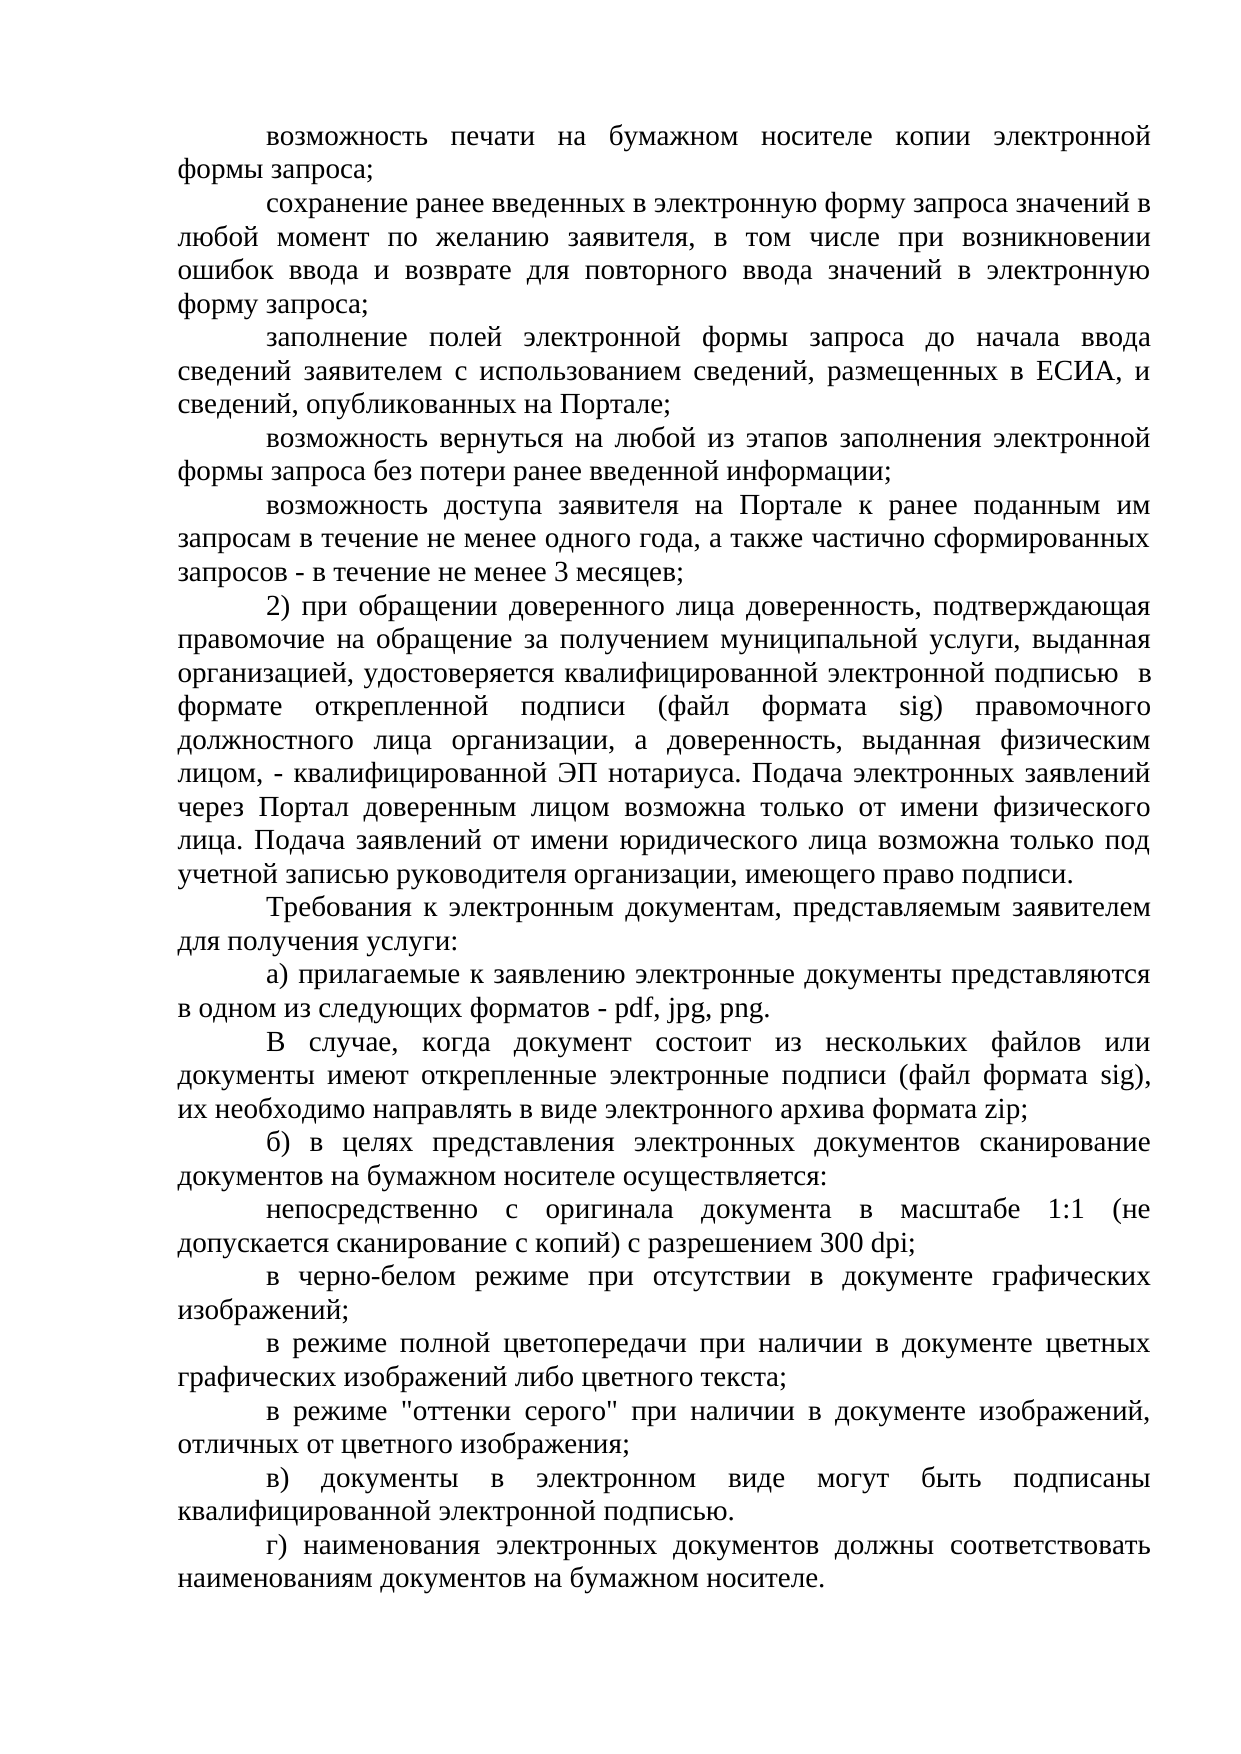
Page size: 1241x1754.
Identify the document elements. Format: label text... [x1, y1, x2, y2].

text Требования к электронным документам, представляемым заявителем для получения услуги: [177, 889, 1152, 957]
text в режиме полной цветопередачи при наличии в документе цветных графических изображений либо цветного текста; [177, 1326, 1152, 1393]
text заполнение полей электронной формы запроса до начала ввода сведений заявителем с использованием сведений, размещенных в ЕСИА, и сведений, опубликованных на Портале; [177, 319, 1152, 420]
text сохранение ранее введенных в электронную форму запроса значений в любой момент по желанию заявителя, в том числе при возникновении ошибок ввода и возврате для повторного ввода значений в электронную форму запроса; [177, 185, 1152, 319]
text В случае, когда документ состоит из нескольких файлов или документы имеют открепленные электронные подписи (файл формата sig), их необходимо направлять в виде электронного архива формата zip; [177, 1024, 1152, 1124]
text возможность доступа заявителя на Портале к ранее поданным им запросам в течение не менее одного года, а также частично сформированных запросов - в течение не менее 3 месяцев; [177, 487, 1152, 588]
text а) прилагаемые к заявлению электронные документы представляются в одном из следующих форматов - pdf, jpg, png. [177, 957, 1152, 1024]
text в) документы в электронном виде могут быть подписаны квалифицированной электронной подписью. [177, 1460, 1152, 1527]
text г) наименования электронных документов должны соответствовать наименованиям документов на бумажном носителе. [177, 1527, 1152, 1594]
text 2) при обращении доверенного лица доверенность, подтверждающая правомочие на обращение за получением муниципальной услуги, выданная организацией, удостоверяется квалифицированной электронной подписью в формате открепленной подписи (файл формата sig) правомочного должностного лица организации, а доверенность, выданная физическим лицом, - квалифицированной ЭП нотариуса. Подача электронных заявлений через Портал доверенным лицом возможна только от имени физического лица. Подача заявлений от имени юридического лица возможна только под учетной записью руководителя организации, имеющего право подписи. [177, 588, 1152, 889]
text в режиме "оттенки серого" при наличии в документе изображений, отличных от цветного изображения; [177, 1393, 1152, 1460]
text б) в целях представления электронных документов сканирование документов на бумажном носителе осуществляется: [177, 1124, 1152, 1191]
text в черно-белом режиме при отсутствии в документе графических изображений; [177, 1258, 1152, 1326]
text возможность печати на бумажном носителе копии электронной формы запроса; [177, 118, 1152, 185]
text непосредственно с оригинала документа в масштабе 1:1 (не допускается сканирование с копий) с разрешением 300 dpi; [177, 1191, 1152, 1258]
text возможность вернуться на любой из этапов заполнения электронной формы запроса без потери ранее введенной информации; [177, 420, 1152, 487]
